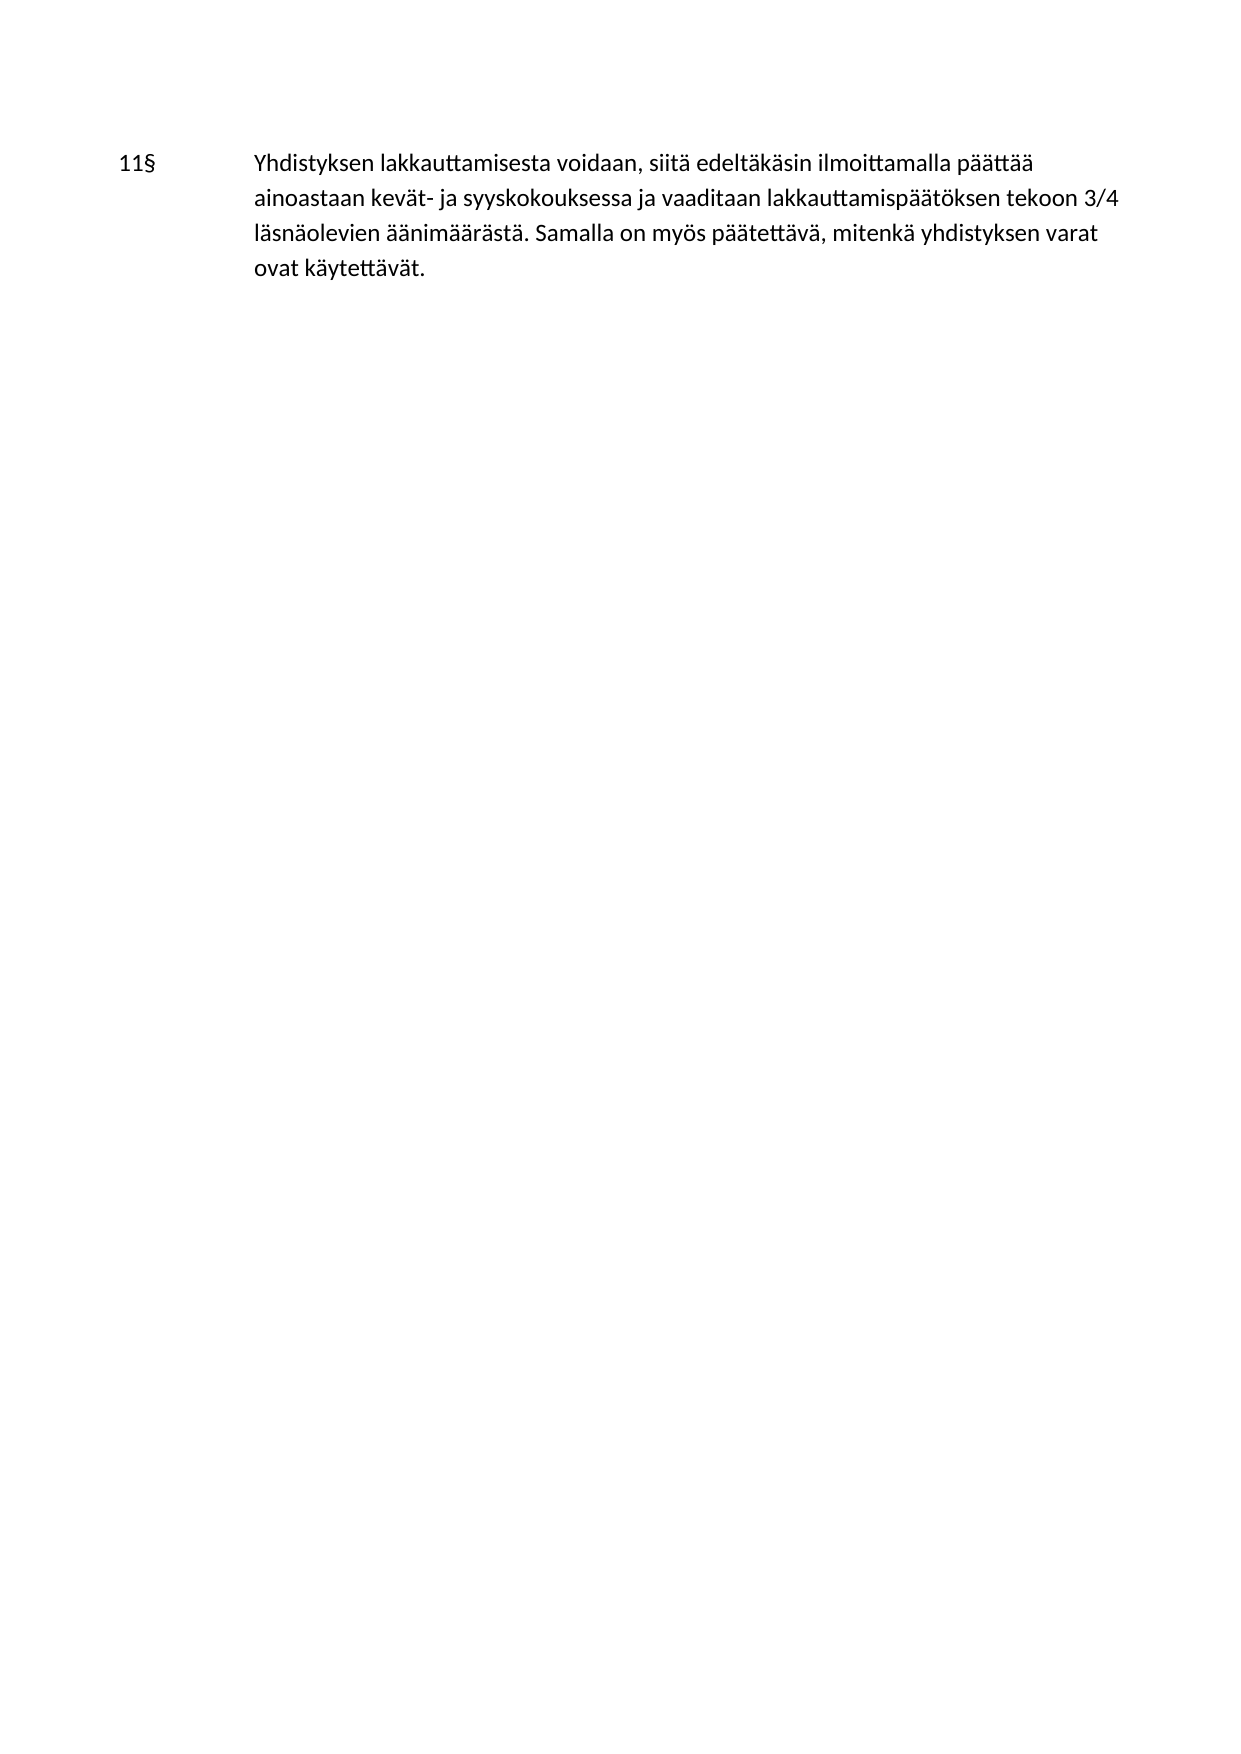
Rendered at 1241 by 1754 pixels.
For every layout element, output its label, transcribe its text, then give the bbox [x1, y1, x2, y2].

text 11§ Yhdistyksen lakkauttamisesta voidaan, siitä edeltäkäsin ilmoittamalla päättää ainoastaan kevät- ja syyskokouksessa ja vaaditaan lakkauttamispäätöksen tekoon 3/4 läsnäolevien äänimäärästä. Samalla on myös päätettävä, mitenkä yhdistyksen varat ovat käytettävät. [118, 148, 1122, 283]
